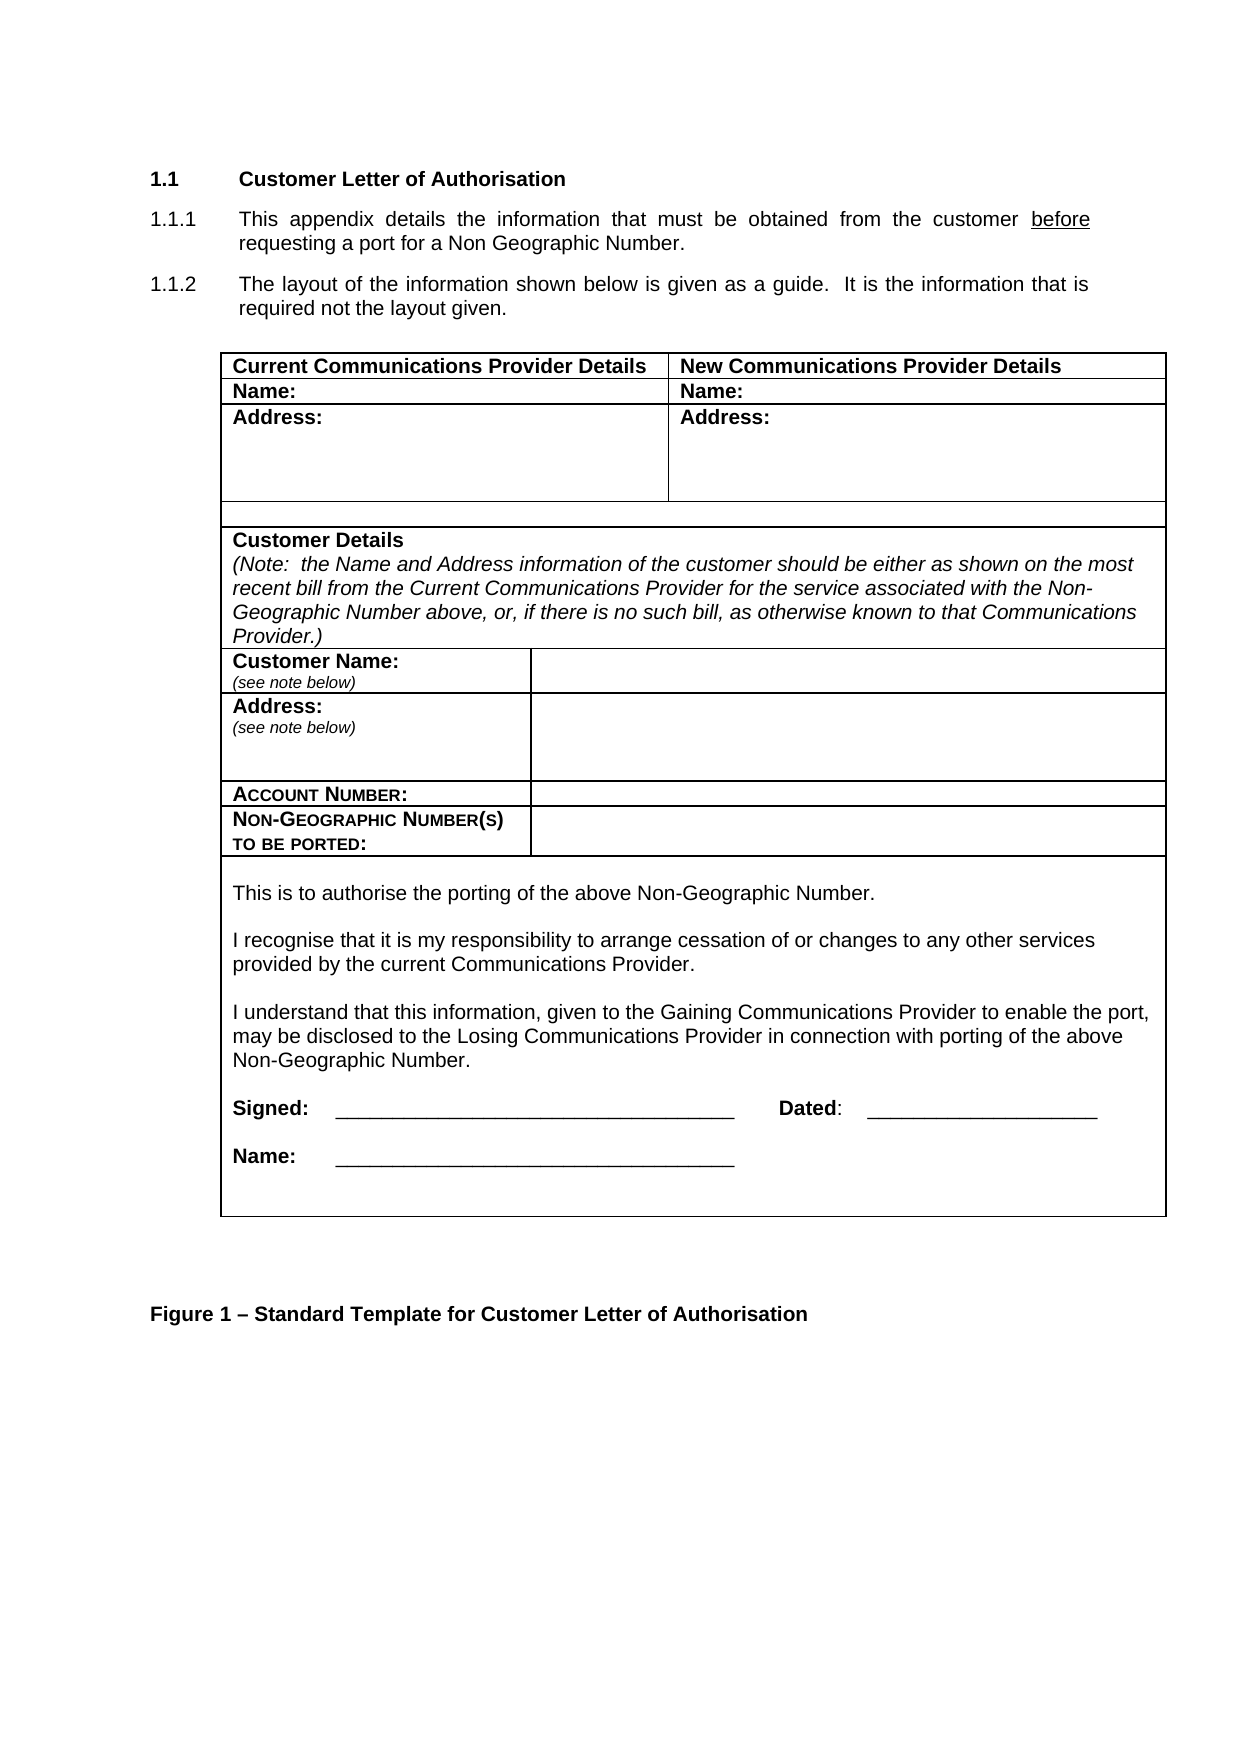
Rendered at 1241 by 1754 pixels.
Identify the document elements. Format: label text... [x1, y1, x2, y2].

table_cell [532, 807, 1165, 855]
table_cell Address: (see note below) [222, 694, 530, 780]
table_cell Address: [222, 405, 668, 501]
table_cell [532, 782, 1165, 805]
table_cell Name: [669, 379, 1165, 403]
table_cell Address: [669, 405, 1165, 501]
table_cell Customer Details (Note: the Name and Address information of the customer should be either as shown on the most recent bill from the Current Communications Provider for the service associated with the Non-Geographic Number above, or, if there is no such bill, as otherwise known to that Communications Provider.) [222, 528, 1165, 647]
table_header Current Communications Provider Details [222, 354, 668, 378]
subtitle The layout of the information shown below is given as a guide. It is the information that is required not the layout given. [150, 272, 1090, 320]
table_cell Name: [222, 379, 668, 403]
text Figure – Standard Template for Customer Letter of Authorisation [150, 1302, 1090, 1326]
subtitle This appendix details the information that must be obtained from the customer before requesting a port for a Non Geographic Number. [150, 207, 1090, 255]
subtitle Customer Letter of Authorisation [150, 167, 1090, 191]
table_cell [222, 502, 668, 526]
table_header New Communications Provider Details [669, 354, 1165, 378]
table_cell [532, 649, 1165, 692]
table_cell [669, 502, 1165, 526]
table_cell Account Number: [222, 782, 530, 805]
table_cell Non-Geographic Number(s) to be ported: [222, 807, 530, 855]
table_cell This is to authorise the porting of the above Non-Geographic Number. I recognise that it is my responsibility to arrange cessation of or changes to any other services provided by the current Communications Provider. I understand that this information, given to the Gaining Communications Provider to enable the port, may be disclosed to the Losing Communications Provider in connection with porting of the above Non-Geographic Number. Signed: Dated: Name: [222, 857, 1165, 1216]
table_cell Customer Name: (see note below) [222, 649, 530, 692]
table_cell [532, 694, 1165, 780]
